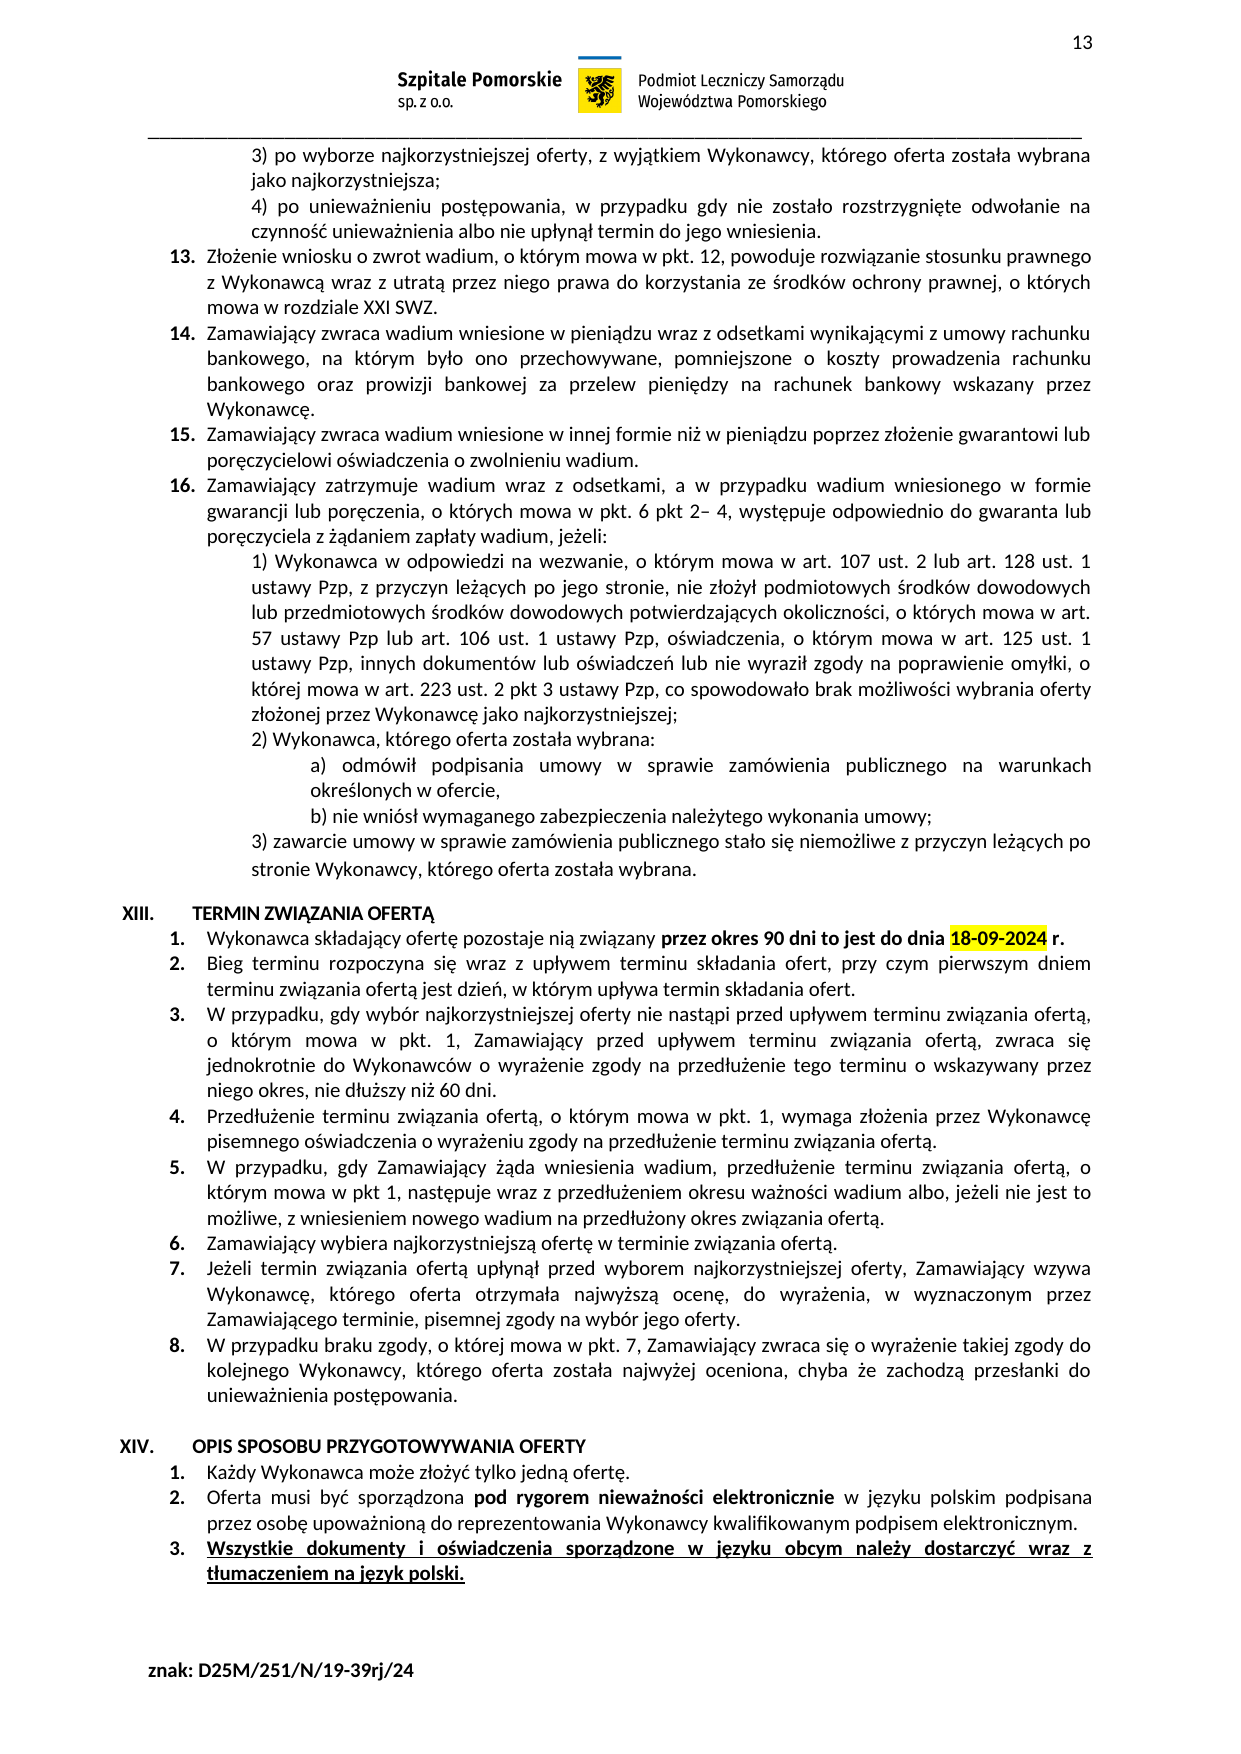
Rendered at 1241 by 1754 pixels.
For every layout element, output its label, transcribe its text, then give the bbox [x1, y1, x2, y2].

list Złożenie wniosku o zwrot wadium, o którym mowa w pkt. 12, powoduje rozwiązanie stosunku prawnego z Wykonawcą wraz z utratą przez niego prawa do korzystania ze środków ochrony prawnej, o których mowa w rozdziale XXI SWZ. [169, 244, 1093, 320]
list Wszystkie dokumenty i oświadczenia sporządzone w języku obcym należy dostarczyć wraz z tłumaczeniem na język polski. [169, 1535, 1093, 1586]
text b) nie wniósł wymaganego zabezpieczenia należytego wykonania umowy; [310, 803, 1093, 828]
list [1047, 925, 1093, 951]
list Zamawiający zwraca wadium wniesione w pieniądzu wraz z odsetkami wynikającymi z umowy rachunku bankowego, na którym było ono przechowywane, pomniejszone o koszty prowadzenia rachunku bankowego oraz prowizji bankowej za przelew pieniędzy na rachunek bankowy wskazany przez Wykonawcę. [169, 320, 1093, 422]
text 1) Wykonawca w odpowiedzi na wezwanie, o którym mowa w art. 107 ust. 2 lub art. 128 ust. 1 ustawy Pzp, z przyczyn leżących po jego stronie, nie złożył podmiotowych środków dowodowych lub przedmiotowych środków dowodowych potwierdzających okoliczności, o których mowa w art. 57 ustawy Pzp lub art. 106 ust. 1 ustawy Pzp, oświadczenia, o którym mowa w art. 125 ust. 1 ustawy Pzp, innych dokumentów lub oświadczeń lub nie wyraził zgody na poprawienie omyłki, o której mowa w art. 223 ust. 2 pkt 3 ustawy Pzp, co spowodowało brak możliwości wybrania oferty złożonej przez Wykonawcę jako najkorzystniejszej; [251, 549, 1093, 727]
list Zamawiający wybiera najkorzystniejszą ofertę w terminie związania ofertą. [169, 1230, 1093, 1256]
text 4) po unieważnieniu postępowania, w przypadku gdy nie zostało rozstrzygnięte odwołanie na czynność unieważnienia albo nie upłynął termin do jego wniesienia. [251, 193, 1093, 244]
text 3) zawarcie umowy w sprawie zamówienia publicznego stało się niemożliwe z przyczyn leżących po stronie Wykonawcy, którego oferta została wybrana. [251, 828, 1093, 881]
list Zamawiający zatrzymuje wadium wraz z odsetkami, a w przypadku wadium wniesionego w formie gwarancji lub poręczenia, o których mowa w pkt. 6 pkt 2– 4, występuje odpowiednio do gwaranta lub poręczyciela z żądaniem zapłaty wadium, jeżeli: [169, 472, 1093, 549]
list Wykonawca składający ofertę pozostaje nią związany przez okres 90 dni to jest do dnia 18-09-2024 r. [169, 925, 950, 951]
text 2) Wykonawca, którego oferta została wybrana: [251, 727, 1093, 752]
list W przypadku braku zgody, o której mowa w pkt. 7, Zamawiający zwraca się o wyrażenie takiej zgody do kolejnego Wykonawcy, którego oferta została najwyżej oceniona, chyba że zachodzą przesłanki do unieważnienia postępowania. [169, 1332, 1093, 1408]
list Przedłużenie terminu związania ofertą, o którym mowa w pkt. 1, wymaga złożenia przez Wykonawcę pisemnego oświadczenia o wyrażeniu zgody na przedłużenie terminu związania ofertą. [169, 1103, 1093, 1154]
list Bieg terminu rozpoczyna się wraz z upływem terminu składania ofert, przy czym pierwszym dniem terminu związania ofertą jest dzień, w którym upływa termin składania ofert. [169, 951, 1093, 1001]
list W przypadku, gdy wybór najkorzystniejszej oferty nie nastąpi przed upływem terminu związania ofertą, o którym mowa w pkt. 1, Zamawiający przed upływem terminu związania ofertą, zwraca się jednokrotnie do Wykonawców o wyrażenie zgody na przedłużenie tego terminu o wskazywany przez niego okres, nie dłuższy niż 60 dni. [169, 1001, 1093, 1103]
list Oferta musi być sporządzona pod rygorem nieważności elektronicznie w języku polskim podpisana przez osobę upoważnioną do reprezentowania Wykonawcy kwalifikowanym podpisem elektronicznym. [169, 1484, 1093, 1535]
list Każdy Wykonawca może złożyć tylko jedną ofertę. [169, 1459, 1093, 1484]
text 3) po wyborze najkorzystniejszej oferty, z wyjątkiem Wykonawcy, którego oferta została wybrana jako najkorzystniejsza; [251, 142, 1093, 193]
list W przypadku, gdy Zamawiający żąda wniesienia wadium, przedłużenie terminu związania ofertą, o którym mowa w pkt 1, następuje wraz z przedłużeniem okresu ważności wadium albo, jeżeli nie jest to możliwe, z wniesieniem nowego wadium na przedłużony okres związania ofertą. [169, 1154, 1093, 1230]
list Zamawiający zwraca wadium wniesione w innej formie niż w pieniądzu poprzez złożenie gwarantowi lub poręczycielowi oświadczenia o zwolnieniu wadium. [169, 422, 1093, 472]
list Jeżeli termin związania ofertą upłynął przed wyborem najkorzystniejszej oferty, Zamawiający wzywa Wykonawcę, którego oferta otrzymała najwyższą ocenę, do wyrażenia, w wyznaczonym przez Zamawiającego terminie, pisemnej zgody na wybór jego oferty. [169, 1256, 1093, 1332]
text a) odmówił podpisania umowy w sprawie zamówienia publicznego na warunkach określonych w ofercie, [310, 752, 1093, 803]
list TERMIN ZWIĄZANIA OFERTĄ [154, 900, 1093, 925]
picture [396, 55, 844, 114]
list OPIS SPOSOBU PRZYGOTOWYWANIA OFERTY [154, 1433, 1093, 1459]
